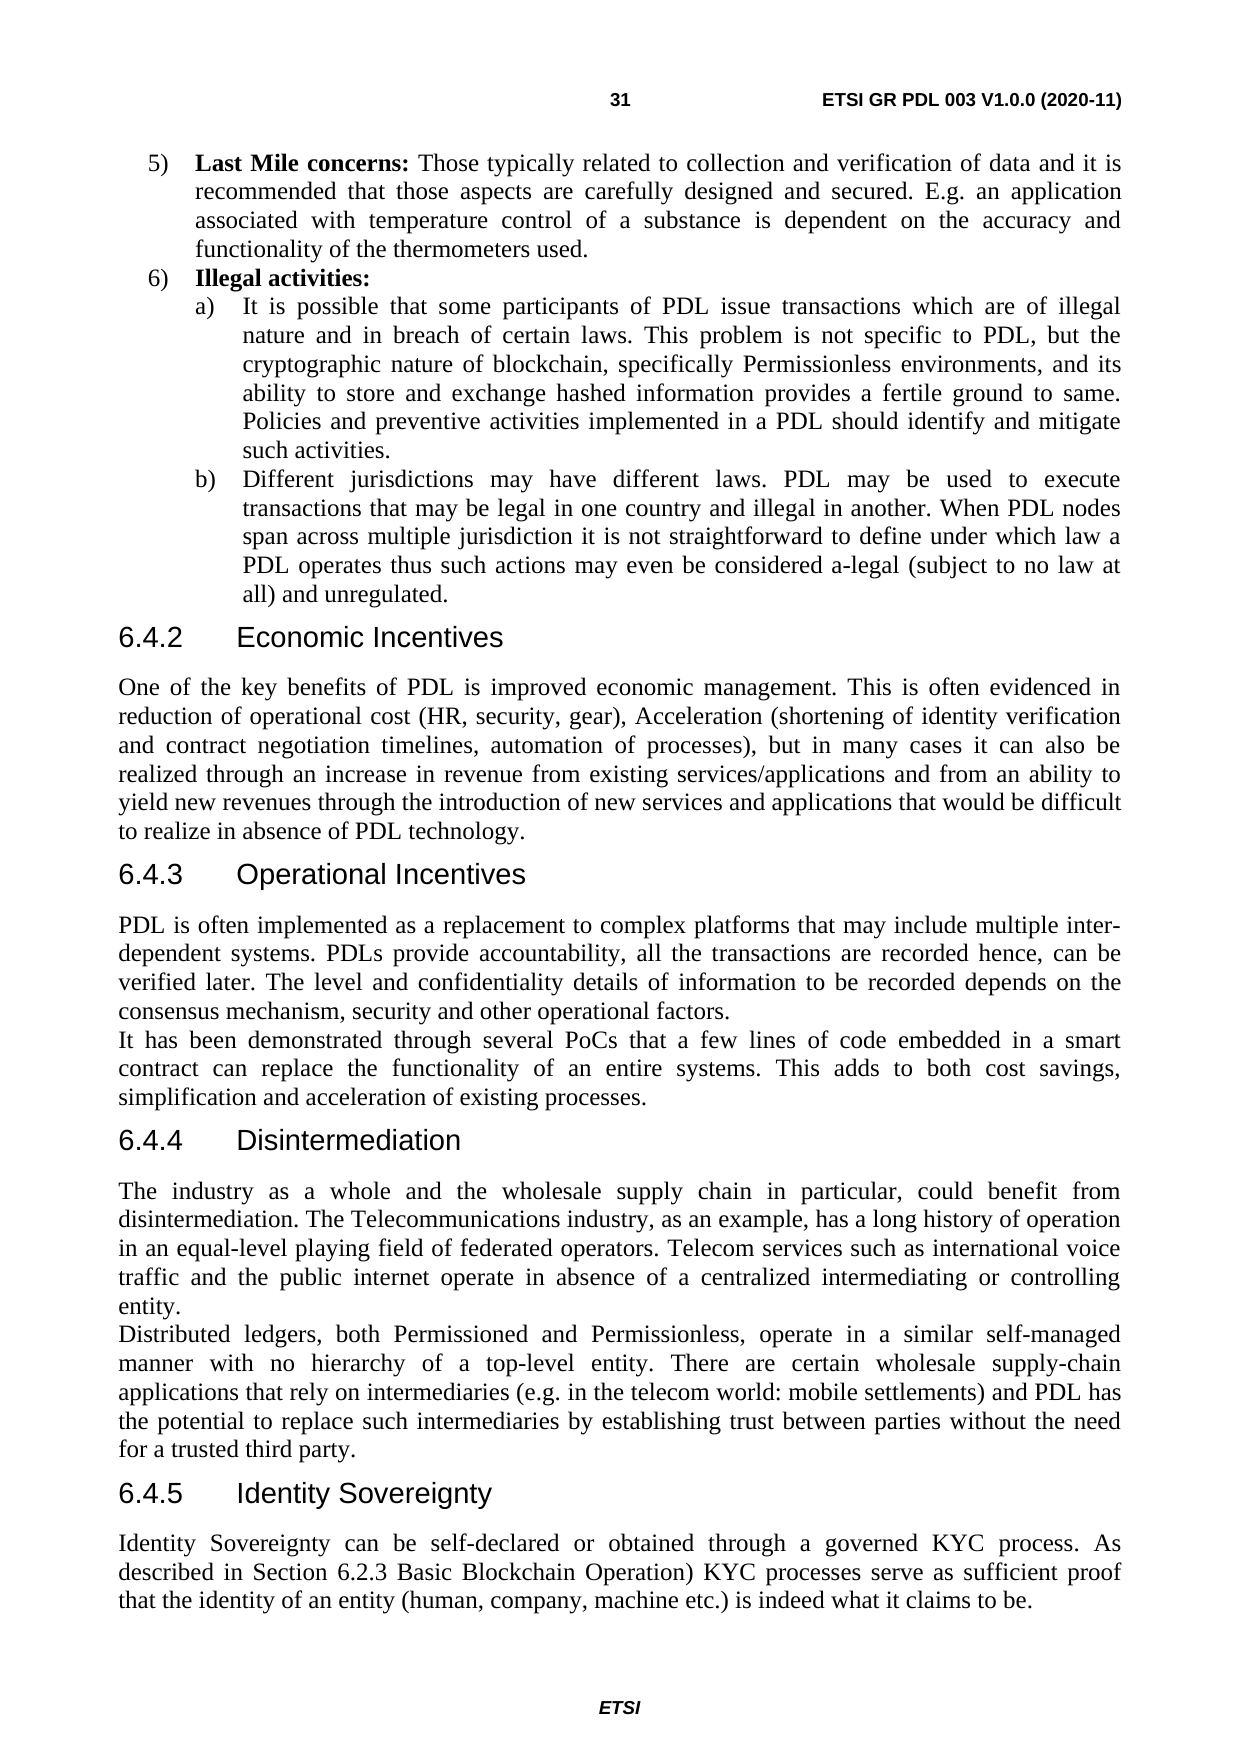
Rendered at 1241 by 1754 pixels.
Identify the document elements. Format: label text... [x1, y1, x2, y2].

subtitle 6.4.5 Identity Sovereignty [118, 1476, 1122, 1509]
text PDL is often implemented as a replacement to complex platforms that may include multiple inter-dependent systems. PDLs provide accountability, all the transactions are recorded hence, can be verified later. The level and confidentiality details of information to be recorded depends on the consensus mechanism, security and other operational factors. [118, 910, 1122, 1025]
text b) Different jurisdictions may have different laws. PDL may be used to execute transactions that may be legal in one country and illegal in another. When PDL nodes span across multiple jurisdiction it is not straightforward to define under which law a PDL operates thus such actions may even be considered a-legal (subject to no law at all) and unregulated. [195, 464, 1122, 608]
subtitle 6.4.3 Operational Incentives [118, 857, 1122, 891]
text Last Mile concerns: Those typically related to collection and verification of data and it is recommended that those aspects are carefully designed and secured. E.g. an application associated with temperature control of a substance is dependent on the accuracy and functionality of the thermometers used. [148, 148, 1122, 263]
text Identity Sovereignty can be self-declared or obtained through a governed KYC process. As described in Section 6.2.3 (Basic Blockchain Operation) KYC processes serve as sufficient proof that the identity of an entity (human, company, machine etc.) is indeed what it claims to be. [118, 1528, 1122, 1614]
text Illegal activities: [148, 263, 1122, 291]
text One of the key benefits of PDL is improved economic management. This is often evidenced in reduction of operational cost (HR, security, gear), Acceleration (shortening of identity verification and contract negotiation timelines, automation of processes), but in many cases it can also be realized through an increase in revenue from existing services/applications and from an ability to yield new revenues through the introduction of new services and applications that would be difficult to realize in absence of PDL technology. [118, 672, 1122, 845]
text It has been demonstrated through several PoCs that a few lines of code embedded in a smart contract can replace the functionality of an entire systems. This adds to both cost savings, simplification and acceleration of existing processes. [118, 1025, 1122, 1111]
subtitle 6.4.4 Disintermediation [118, 1123, 1122, 1157]
text The industry as a whole and the wholesale supply chain in particular, could benefit from disintermediation. The Telecommunications industry, as an example, has a long history of operation in an equal-level playing field of federated operators. Telecom services such as international voice traffic and the public internet operate in absence of a centralized intermediating or controlling entity. [118, 1176, 1122, 1319]
subtitle 6.4.2 Economic Incentives [118, 620, 1122, 654]
text a) It is possible that some participants of PDL issue transactions which are of illegal nature and in breach of certain laws. This problem is not specific to PDL, but the cryptographic nature of blockchain, specifically Permissionless environments, and its ability to store and exchange hashed information provides a fertile ground to same. Policies and preventive activities implemented in a PDL should identify and mitigate such activities. [195, 291, 1122, 464]
text Distributed ledgers, both Permissioned and Permissionless, operate in a similar self-managed manner with no hierarchy of a top-level entity. There are certain wholesale supply-chain applications that rely on intermediaries (e.g. in the telecom world: mobile settlements) and PDL has the potential to replace such intermediaries by establishing trust between parties without the need for a trusted third party. [118, 1319, 1122, 1463]
